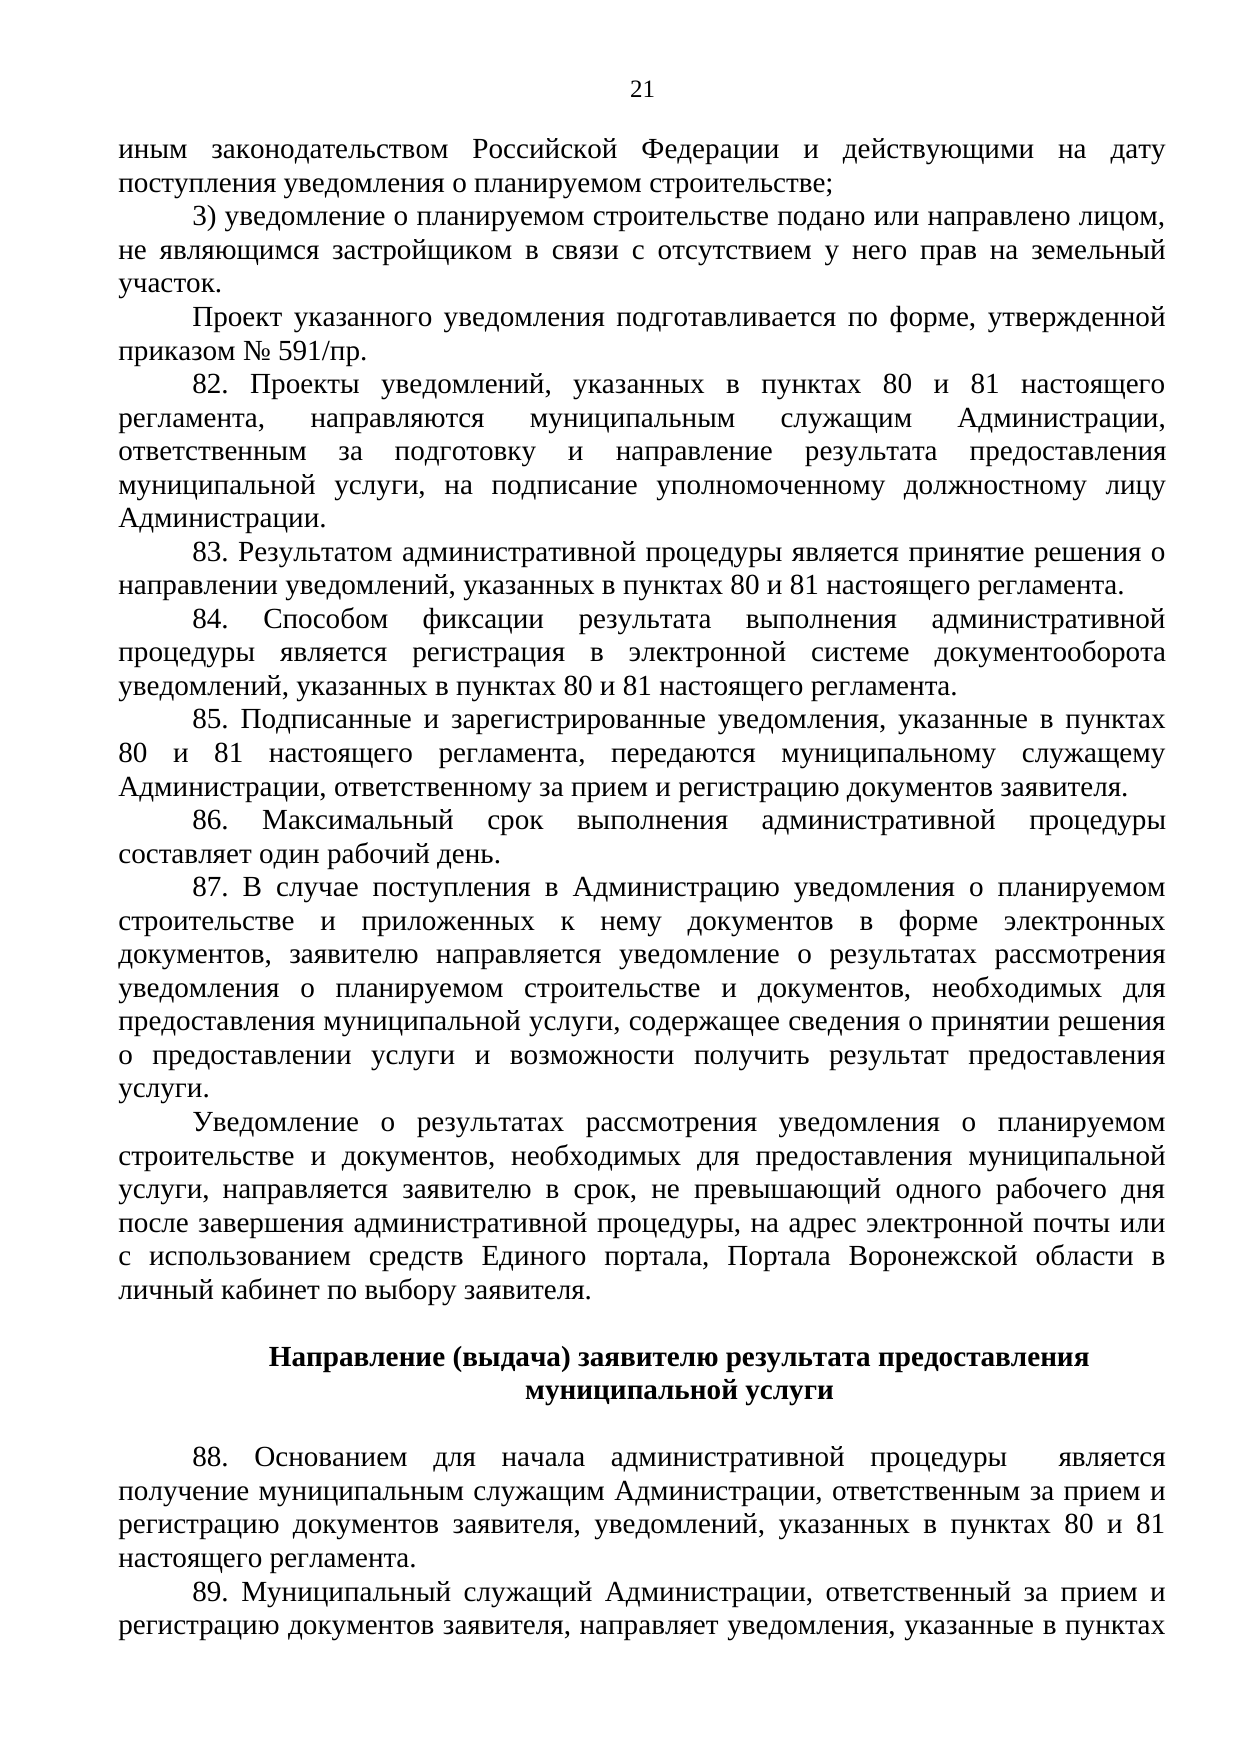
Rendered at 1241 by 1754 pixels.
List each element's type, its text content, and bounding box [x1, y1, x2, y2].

text 88. Основанием для начала административной процедуры является получение муниципальным служащим Администрации, ответственным за прием и регистрацию документов заявителя, уведомлений, указанных в пунктах 80 и 81 настоящего регламента. [118, 1439, 1167, 1574]
text Проект указанного уведомления подготавливается по форме, утвержденной приказом № 591/пр. [118, 299, 1167, 366]
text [118, 131, 1167, 198]
text 83. Результатом административной процедуры является принятие решения о направлении уведомлений, указанных в пунктах 80 и 81 настоящего регламента. [118, 534, 1167, 601]
text 84. Способом фиксации результата выполнения административной процедуры является регистрация в электронной системе документооборота уведомлений, указанных в пунктах 80 и 81 настоящего регламента. [118, 601, 1167, 702]
text муниципальной услуги [118, 1372, 1167, 1406]
text 86. Максимальный срок выполнения административной процедуры составляет один рабочий день. [118, 802, 1167, 869]
text 3) уведомление о планируемом строительстве подано или направлено лицом, не являющимся застройщиком в связи с отсутствием у него прав на земельный участок. [118, 198, 1167, 299]
text Уведомление о результатах рассмотрения уведомления о планируемом строительстве и документов, необходимых для предоставления муниципальной услуги, направляется заявителю в срок, не превышающий одного рабочего дня после завершения административной процедуры, на адрес электронной почты или с использованием средств Единого портала, Портала Воронежской области в личный кабинет по выбору заявителя. [118, 1104, 1167, 1305]
text Направление (выдача) заявителю результата предоставления [118, 1339, 1167, 1372]
text 82. Проекты уведомлений, указанных в пунктах 80 и 81 настоящего регламента, направляются муниципальным служащим Администрации, ответственным за подготовку и направление результата предоставления муниципальной услуги, на подписание уполномоченному должностному лицу Администрации. [118, 366, 1167, 534]
text 87. В случае поступления в Администрацию уведомления о планируемом строительстве и приложенных к нему документов в форме электронных документов, заявителю направляется уведомление о результатах рассмотрения уведомления о планируемом строительстве и документов, необходимых для предоставления муниципальной услуги, содержащее сведения о принятии решения о предоставлении услуги и возможности получить результат предоставления услуги. [118, 869, 1167, 1104]
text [118, 1574, 1167, 1641]
text 85. Подписанные и зарегистрированные уведомления, указанные в пунктах 80 и 81 настоящего регламента, передаются муниципальному служащему Администрации, ответственному за прием и регистрацию документов заявителя. [118, 702, 1167, 802]
